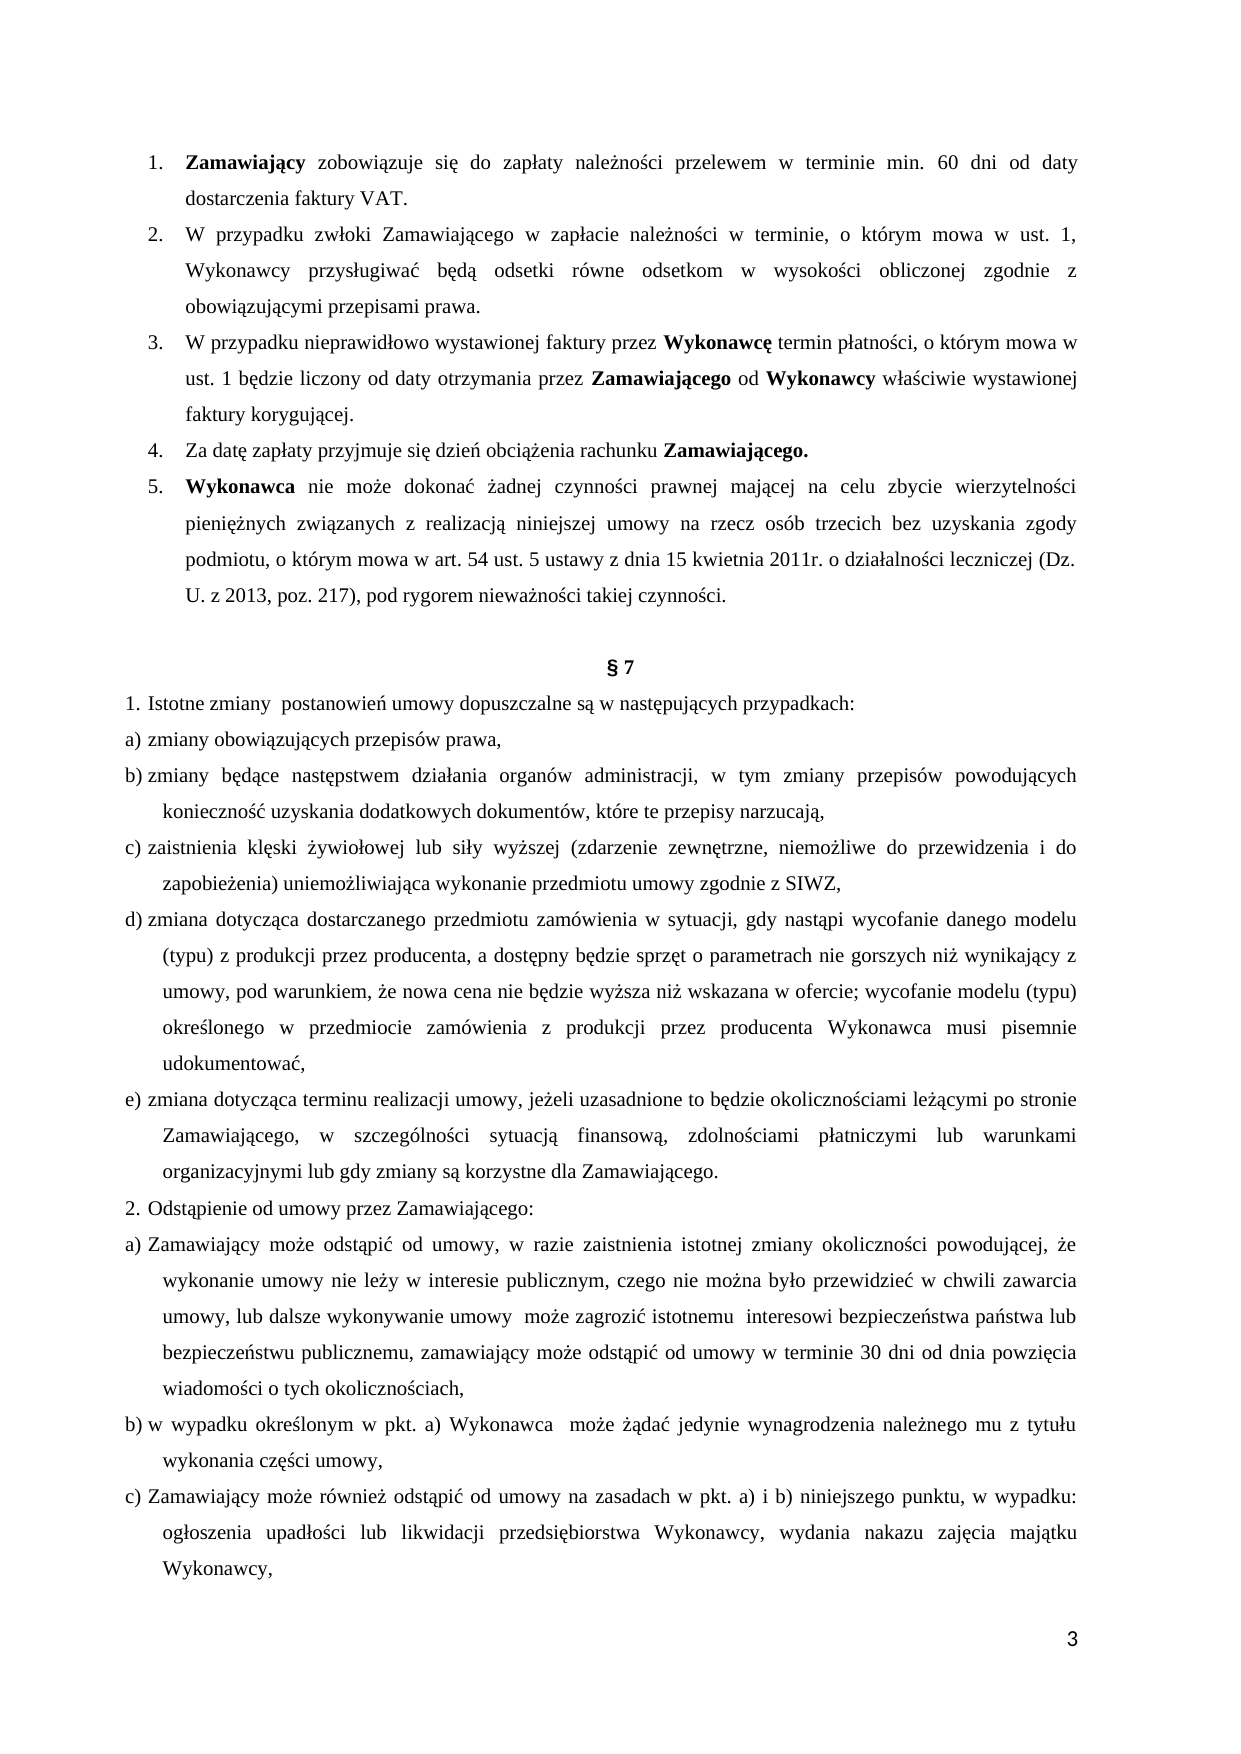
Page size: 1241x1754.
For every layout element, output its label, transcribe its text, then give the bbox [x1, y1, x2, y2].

list Wykonawca nie może dokonać żadnej czynności prawnej mającej na celu zbycie wierzytelności pieniężnych związanych z realizacją niniejszej umowy na rzecz osób trzecich bez uzyskania zgody podmiotu, o którym mowa w art. 54 ust. 5 ustawy z dnia 15 kwietnia 2011r. o działalności leczniczej (Dz. U. z 2013, poz. 217), pod rygorem nieważności takiej czynności. [148, 474, 1078, 607]
list Odstąpienie od umowy przez Zamawiającego: [125, 1195, 1078, 1219]
list zaistnienia klęski żywiołowej lub siły wyższej (zdarzenie zewnętrzne, niemożliwe do przewidzenia i do zapobieżenia) uniemożliwiająca wykonanie przedmiotu umowy zgodnie z SIWZ, [125, 835, 1078, 895]
list W przypadku nieprawidłowo wystawionej faktury przez Wykonawcę termin płatności, o którym mowa w ust. 1 będzie liczony od daty otrzymania przez Zamawiającego od Wykonawcy właściwie wystawionej faktury korygującej. [148, 330, 1078, 426]
list W przypadku zwłoki Zamawiającego w zapłacie należności w terminie, o którym mowa w ust. 1, Wykonawcy przysługiwać będą odsetki równe odsetkom w wysokości obliczonej zgodnie z obowiązującymi przepisami prawa. [148, 222, 1078, 318]
list Zamawiający może również odstąpić od umowy na zasadach w pkt. a) i b) niniejszego punktu, w wypadku: ogłoszenia upadłości lub likwidacji przedsiębiorstwa Wykonawcy, wydania nakazu zajęcia majątku Wykonawcy, [125, 1484, 1078, 1580]
list zmiana dotycząca terminu realizacji umowy, jeżeli uzasadnione to będzie okolicznościami leżącymi po stronie Zamawiającego, w szczególności sytuacją finansową, zdolnościami płatniczymi lub warunkami organizacyjnymi lub gdy zmiany są korzystne dla Zamawiającego. [125, 1087, 1078, 1183]
list Za datę zapłaty przyjmuje się dzień obciążenia rachunku Zamawiającego. [148, 438, 1078, 462]
list zmiana dotycząca dostarczanego przedmiotu zamówienia w sytuacji, gdy nastąpi wycofanie danego modelu (typu) z produkcji przez producenta, a dostępny będzie sprzęt o parametrach nie gorszych niż wynikający z umowy, pod warunkiem, że nowa cena nie będzie wyższa niż wskazana w ofercie; wycofanie modelu (typu) określonego w przedmiocie zamówienia z produkcji przez producenta Wykonawca musi pisemnie udokumentować, [125, 907, 1078, 1075]
list zmiany będące następstwem działania organów administracji, w tym zmiany przepisów powodujących konieczność uzyskania dodatkowych dokumentów, które te przepisy narzucają, [125, 763, 1078, 823]
list Zamawiający może odstąpić od umowy, w razie zaistnienia istotnej zmiany okoliczności powodującej, że wykonanie umowy nie leży w interesie publicznym, czego nie można było przewidzieć w chwili zawarcia umowy, lub dalsze wykonywanie umowy może zagrozić istotnemu interesowi bezpieczeństwa państwa lub bezpieczeństwu publicznemu, zamawiający może odstąpić od umowy w terminie 30 dni od dnia powzięcia wiadomości o tych okolicznościach, [125, 1231, 1078, 1400]
text 7 [162, 654, 1078, 679]
list w wypadku określonym w pkt. a) Wykonawca może żądać jedynie wynagrodzenia należnego mu z tytułu wykonania części umowy, [125, 1412, 1078, 1472]
list zmiany obowiązujących przepisów prawa, [125, 727, 1078, 751]
list Istotne zmiany postanowień umowy dopuszczalne są w następujących przypadkach: [125, 691, 1078, 715]
list Zamawiający zobowiązuje się do zapłaty należności przelewem w terminie min. 60 dni od daty dostarczenia faktury VAT. [148, 150, 1078, 210]
